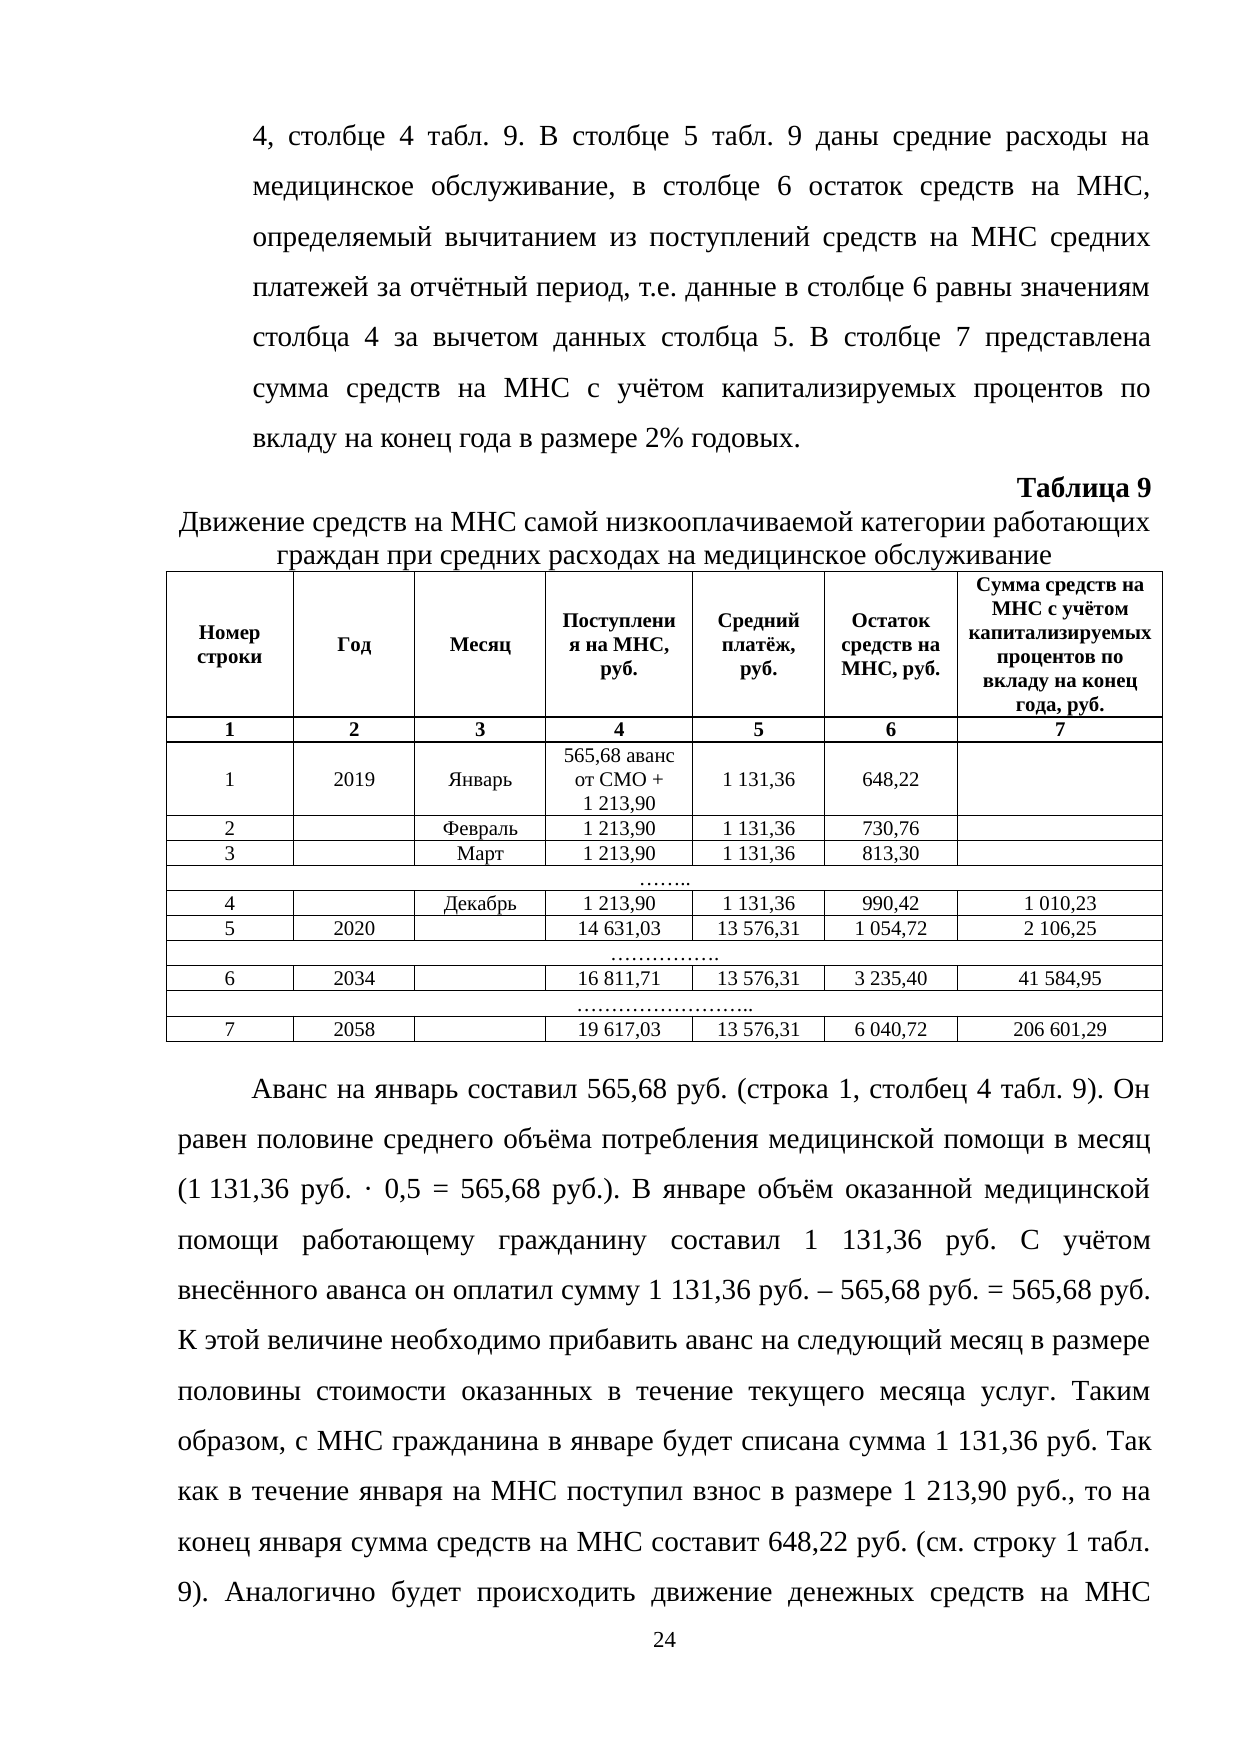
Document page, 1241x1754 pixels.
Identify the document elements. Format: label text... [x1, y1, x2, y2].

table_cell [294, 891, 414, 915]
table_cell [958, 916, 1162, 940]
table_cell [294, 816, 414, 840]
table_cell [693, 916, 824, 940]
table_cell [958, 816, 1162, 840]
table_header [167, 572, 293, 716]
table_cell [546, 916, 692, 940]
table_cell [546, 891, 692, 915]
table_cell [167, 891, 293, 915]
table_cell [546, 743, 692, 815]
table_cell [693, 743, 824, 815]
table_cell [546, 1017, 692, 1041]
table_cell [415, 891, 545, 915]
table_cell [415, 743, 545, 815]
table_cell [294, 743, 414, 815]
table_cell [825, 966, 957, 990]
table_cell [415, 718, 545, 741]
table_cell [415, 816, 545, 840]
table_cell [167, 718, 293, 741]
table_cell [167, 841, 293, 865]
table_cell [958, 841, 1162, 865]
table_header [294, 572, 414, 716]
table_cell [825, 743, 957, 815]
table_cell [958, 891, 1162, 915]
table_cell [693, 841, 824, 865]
text Таблица 9 [177, 470, 1152, 504]
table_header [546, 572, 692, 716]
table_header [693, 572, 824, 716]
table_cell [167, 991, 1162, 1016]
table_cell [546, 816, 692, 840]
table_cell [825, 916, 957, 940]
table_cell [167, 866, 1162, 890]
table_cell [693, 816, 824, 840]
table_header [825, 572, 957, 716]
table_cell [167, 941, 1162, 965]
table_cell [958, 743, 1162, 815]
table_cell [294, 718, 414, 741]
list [177, 1071, 1152, 1607]
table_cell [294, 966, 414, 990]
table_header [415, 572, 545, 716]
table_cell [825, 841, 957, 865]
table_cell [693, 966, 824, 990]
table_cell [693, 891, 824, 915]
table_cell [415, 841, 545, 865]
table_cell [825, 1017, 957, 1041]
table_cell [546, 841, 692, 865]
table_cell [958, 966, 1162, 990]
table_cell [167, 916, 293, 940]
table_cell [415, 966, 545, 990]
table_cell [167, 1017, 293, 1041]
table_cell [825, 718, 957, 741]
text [252, 118, 1152, 453]
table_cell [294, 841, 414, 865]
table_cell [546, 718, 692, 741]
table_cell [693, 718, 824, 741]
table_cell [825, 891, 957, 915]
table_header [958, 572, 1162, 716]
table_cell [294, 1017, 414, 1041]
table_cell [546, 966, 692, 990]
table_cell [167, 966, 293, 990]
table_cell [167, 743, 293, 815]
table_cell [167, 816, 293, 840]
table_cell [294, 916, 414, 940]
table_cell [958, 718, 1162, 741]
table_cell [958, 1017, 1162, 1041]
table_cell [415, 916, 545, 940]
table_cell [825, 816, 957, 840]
list Движение средств на МНС самой низкооплачиваемой категории работающих граждан при средних расходах на медицинское обслуживание [177, 504, 1152, 571]
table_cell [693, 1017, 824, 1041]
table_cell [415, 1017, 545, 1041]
